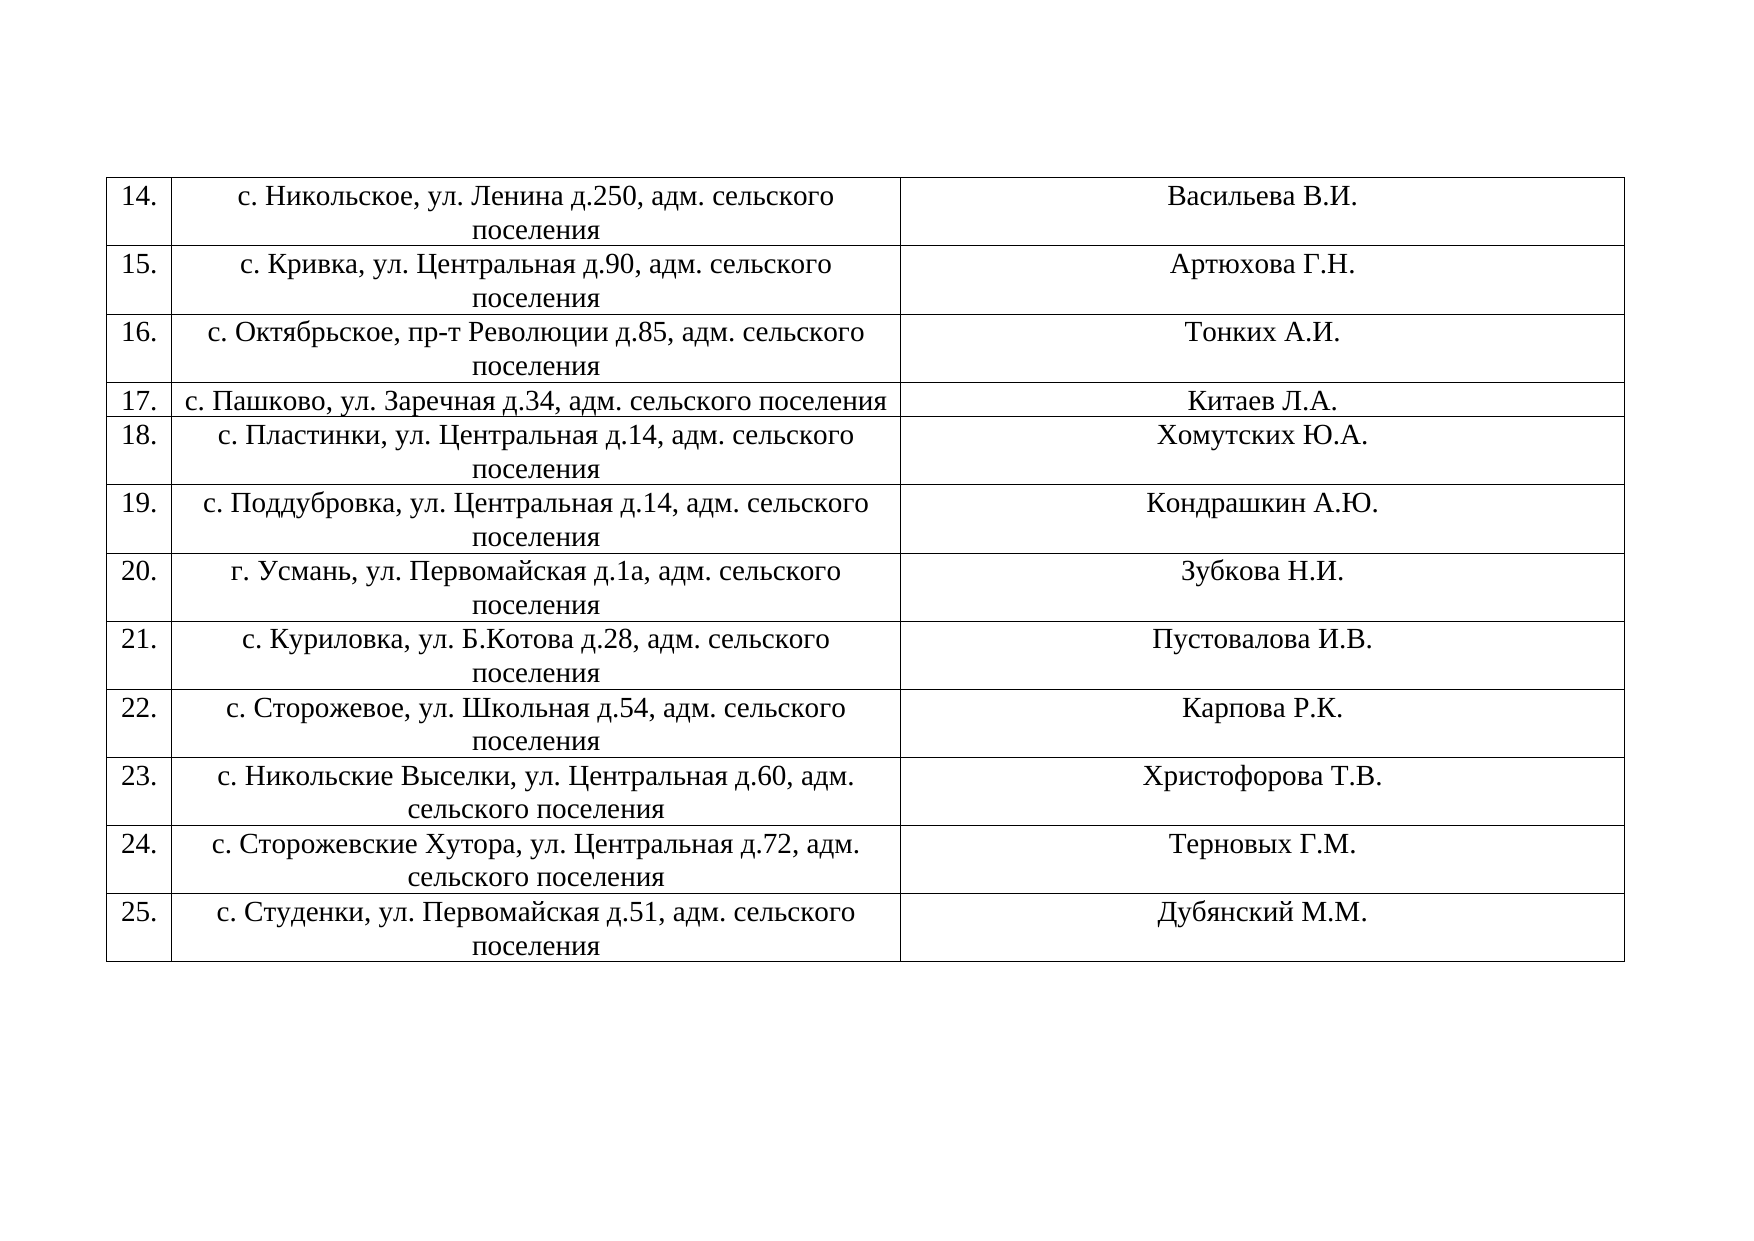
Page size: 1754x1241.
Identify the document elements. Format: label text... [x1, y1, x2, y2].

table_cell Зубкова Н.И. [901, 554, 1624, 621]
table_cell с. Никольские Выселки, ул. Центральная д.60, адм. сельского поселения [172, 758, 900, 825]
table_cell с. Пластинки, ул. Центральная д.14, адм. сельского поселения [172, 417, 900, 484]
table_cell 15. [107, 246, 171, 313]
table_cell с. Куриловка, ул. Б.Котова д.28, адм. сельского поселения [172, 622, 900, 689]
table_cell Хомутских Ю.А. [901, 417, 1624, 484]
table_cell с. Студенки, ул. Первомайская д.51, адм. сельского поселения [172, 894, 900, 961]
table_cell 24. [107, 826, 171, 893]
table_cell с. Пашково, ул. Заречная д.34, адм. сельского поселения [172, 383, 900, 416]
table_cell с. Октябрьское, пр-т Революции д.85, адм. сельского поселения [172, 315, 900, 382]
table_cell Кондрашкин А.Ю. [901, 485, 1624, 552]
table_cell с. Поддубровка, ул. Центральная д.14, адм. сельского поселения [172, 485, 900, 552]
table_cell г. Усмань, ул. Первомайская д.1а, адм. сельского поселения [172, 554, 900, 621]
table_cell 21. [107, 622, 171, 689]
table_cell 14. [107, 178, 171, 245]
table_cell 19. [107, 485, 171, 552]
table_cell 17. [107, 383, 171, 416]
table_cell 18. [107, 417, 171, 484]
table_cell 22. [107, 690, 171, 757]
table_cell с. Кривка, ул. Центральная д.90, адм. сельского поселения [172, 246, 900, 313]
table_cell Тонких А.И. [901, 315, 1624, 382]
table_cell Пустовалова И.В. [901, 622, 1624, 689]
table_cell Карпова Р.К. [901, 690, 1624, 757]
table_cell с. Сторожевое, ул. Школьная д.54, адм. сельского поселения [172, 690, 900, 757]
table_cell Дубянский М.М. [901, 894, 1624, 961]
table_cell 25. [107, 894, 171, 961]
table_cell 20. [107, 554, 171, 621]
table_cell Терновых Г.М. [901, 826, 1624, 893]
table_cell Китаев Л.А. [901, 383, 1624, 416]
table_cell Васильева В.И. [901, 178, 1624, 245]
table_cell Христофорова Т.В. [901, 758, 1624, 825]
table_cell 23. [107, 758, 171, 825]
table_cell с. Никольское, ул. Ленина д.250, адм. сельского поселения [172, 178, 900, 245]
table_cell Артюхова Г.Н. [901, 246, 1624, 313]
table_cell 16. [107, 315, 171, 382]
table_cell с. Сторожевские Хутора, ул. Центральная д.72, адм. сельского поселения [172, 826, 900, 893]
